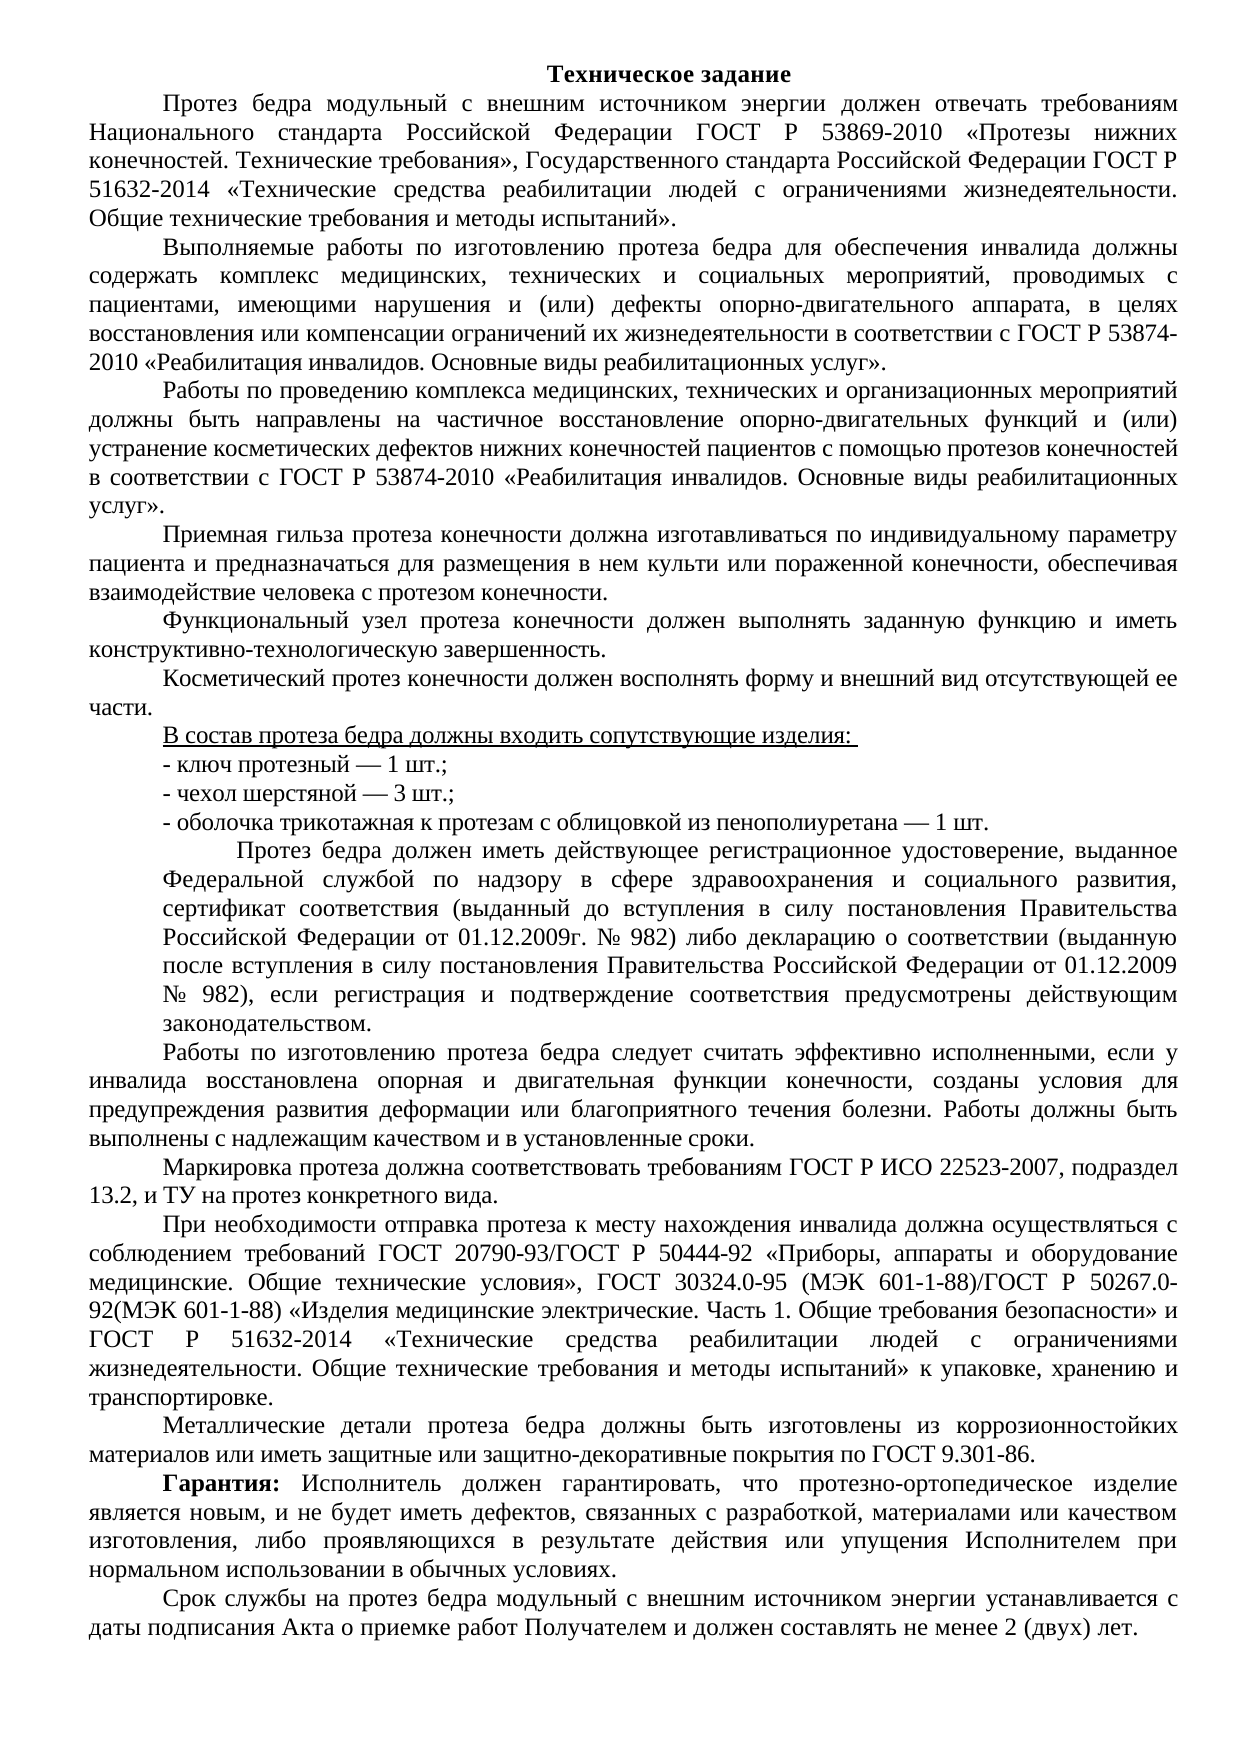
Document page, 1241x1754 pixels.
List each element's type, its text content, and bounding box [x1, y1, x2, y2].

text Техническое задание [89, 59, 1178, 88]
text - оболочка трикотажная к протезам с облицовкой из пенополиуретана — 1 шт. [89, 807, 1178, 835]
text При необходимости отправка протеза к месту нахождения инвалида должна осуществляться с соблюдением требований ГОСТ 20790-93/ГОСТ Р 50444-92 «Приборы, аппараты и оборудование медицинские. Общие технические условия», ГОСТ 30324.0-95 (МЭК 601-1-88)/ГОСТ Р 50267.0-92(МЭК 601-1-88) «Изделия медицинские электрические. Часть 1. Общие требования безопасности» и ГОСТ Р 51632-2014 «Технические средства реабилитации людей с ограничениями жизнедеятельности. Общие технические требования и методы испытаний» к упаковке, хранению и транспортировке. [89, 1209, 1178, 1410]
text Косметический протез конечности должен восполнять форму и внешний вид отсутствующей ее части. [89, 663, 1178, 720]
text Работы по проведению комплекса медицинских, технических и организационных мероприятий должны быть направлены на частичное восстановление опорно-двигательных функций и (или) устранение косметических дефектов нижних конечностей пациентов с помощью протезов конечностей в соответствии с ГОСТ Р 53874-2010 «Реабилитация инвалидов. Основные виды реабилитационных услуг». [89, 375, 1178, 519]
text Приемная гильза протеза конечности должна изготавливаться по индивидуальному параметру пациента и предназначаться для размещения в нем культи или пораженной конечности, обеспечивая взаимодействие человека с протезом конечности. [89, 519, 1178, 605]
text - ключ протезный — 1 шт.; [89, 749, 1178, 778]
text Протез бедра модульный с внешним источником энергии должен отвечать требованиям Национального стандарта Российской Федерации ГОСТ Р 53869-2010 «Протезы нижних конечностей. Технические требования», Государственного стандарта Российской Федерации ГОСТ Р 51632-2014 «Технические средства реабилитации людей с ограничениями жизнедеятельности. Общие технические требования и методы испытаний». [89, 88, 1178, 232]
text Металлические детали протеза бедра должны быть изготовлены из коррозионностойких материалов или иметь защитные или защитно-декоративные покрытия по ГОСТ 9.301-86. [89, 1410, 1178, 1468]
list Протез бедра должен иметь действующее регистрационное удостоверение, выданное Федеральной службой по надзору в сфере здравоохранения и социального развития, сертификат соответствия (выданный до вступления в силу постановления Правительства Российской Федерации от 01.12.2009г. № 982) либо декларацию о соответствии (выданную после вступления в силу постановления Правительства Российской Федерации от 01.12.2009 № 982), если регистрация и подтверждение соответствия предусмотрены действующим законодательством. [162, 835, 1178, 1037]
text - чехол шерстяной — 3 шт.; [89, 778, 1178, 807]
text Выполняемые работы по изготовлению протеза бедра для обеспечения инвалида должны содержать комплекс медицинских, технических и социальных мероприятий, проводимых с пациентами, имеющими нарушения и (или) дефекты опорно-двигательного аппарата, в целях восстановления или компенсации ограничений их жизнедеятельности в соответствии с ГОСТ Р 53874-2010 «Реабилитация инвалидов. Основные виды реабилитационных услуг». [89, 232, 1178, 375]
text Функциональный узел протеза конечности должен выполнять заданную функцию и иметь конструктивно-технологическую завершенность. [89, 605, 1178, 663]
text Гарантия: Исполнитель должен гарантировать, что протезно-ортопедическое изделие является новым, и не будет иметь дефектов, связанных с разработкой, материалами или качеством изготовления, либо проявляющихся в результате действия или упущения Исполнителем при нормальном использовании в обычных условиях. [89, 1468, 1178, 1583]
text В состав протеза бедра должны входить сопутствующие изделия: [89, 720, 1178, 749]
text Работы по изготовлению протеза бедра следует считать эффективно исполненными, если у инвалида восстановлена опорная и двигательная функции конечности, созданы условия для предупреждения развития деформации или благоприятного течения болезни. Работы должны быть выполнены с надлежащим качеством и в установленные сроки. [89, 1037, 1178, 1152]
text Маркировка протеза должна соответствовать требованиям ГОСТ Р ИСО 22523-2007, подраздел 13.2, и ТУ на протез конкретного вида. [89, 1152, 1178, 1209]
text Срок службы на протез бедра модульный с внешним источником энергии устанавливается с даты подписания Акта о приемке работ Получателем и должен составлять не менее 2 (двух) лет. [89, 1583, 1178, 1640]
